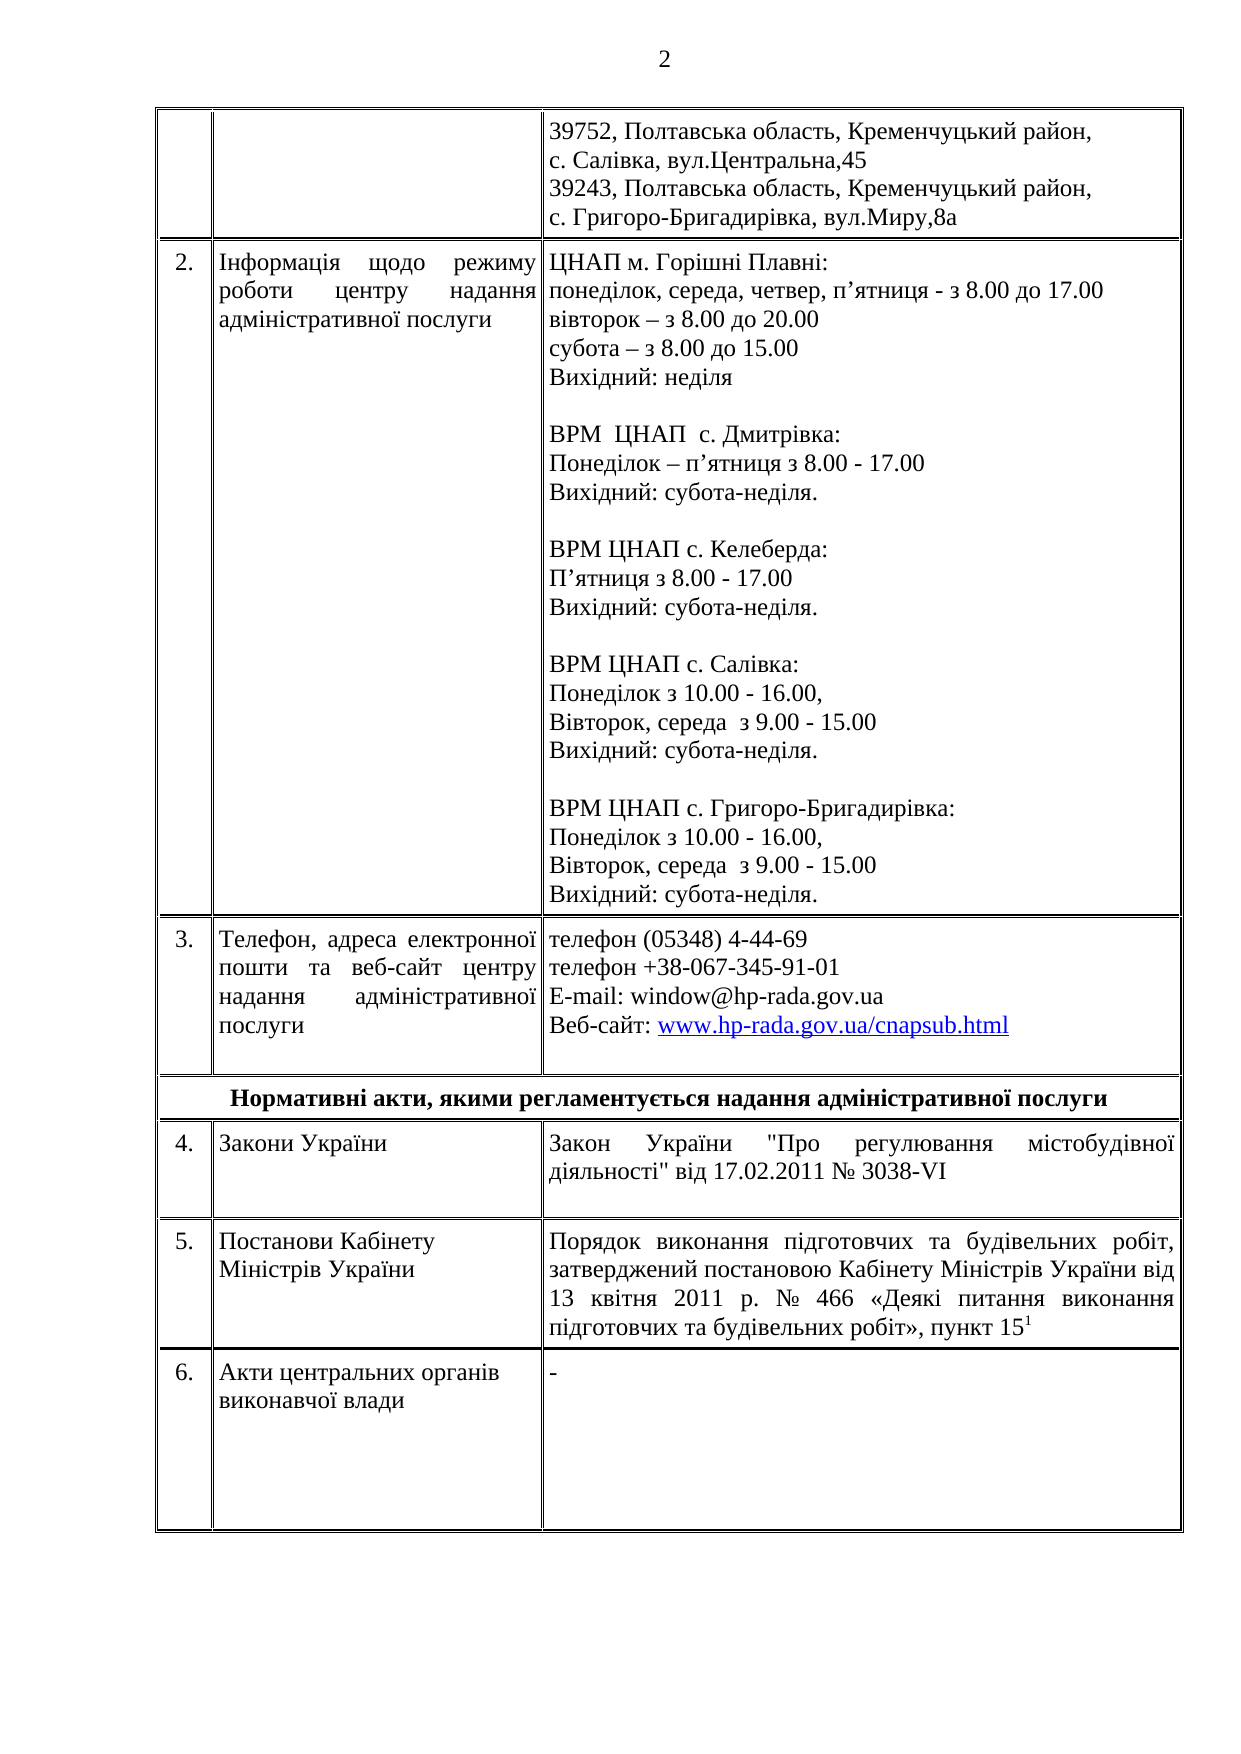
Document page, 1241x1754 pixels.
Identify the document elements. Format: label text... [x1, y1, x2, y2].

table_cell 1. [158, 110, 212, 237]
table_cell телефон (05348) 4-44-69 телефон +38-067-345-91-01 E-mail: window@hp-rada.gov.ua Веб-сайт: www.hp-rada.gov.ua/cnapsub.html [544, 914, 1181, 1074]
table_cell 3. [158, 914, 211, 1074]
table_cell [543, 110, 1180, 237]
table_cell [213, 110, 543, 237]
table_cell Закон України "Про регулювання містобудівної діяльності" від 17.02.2011 № 3038-VІ [544, 1118, 1181, 1216]
table_cell Постанови Кабінету Міністрів України [214, 1220, 541, 1347]
table_cell 5. [158, 1216, 211, 1347]
table_cell Нормативні акти, якими регламентується надання адміністративної послуги [156, 1074, 1182, 1118]
table_cell 2. [158, 237, 211, 914]
table_cell ЦНАП м. Горішні Плавні: понеділок, середа, четвер, п’ятниця - з 8.00 до 17.00 вівторок – з 8.00 до 20.00 субота – з 8.00 до 15.00 Вихідний: неділя ВРМ ЦНАП с. Дмитрівка: Понеділок – п’ятниця з 8.00 - 17.00 Вихідний: субота-неділя. ВРМ ЦНАП с. Келеберда: П’ятниця з 8.00 - 17.00 Вихідний: субота-неділя. ВРМ ЦНАП с. Салівка: Понеділок з 10.00 - 16.00, Вівторок, середа з 9.00 - 15.00 Вихідний: субота-неділя. ВРМ ЦНАП с. Григоро-Бригадирівка: Понеділок з 10.00 - 16.00, Вівторок, середа з 9.00 - 15.00 Вихідний: субота-неділя. [544, 237, 1181, 914]
table_cell Телефон, адреса електронної пошти та веб-сайт центру надання адміністративної послуги [214, 918, 541, 1074]
table_cell 4. [158, 1118, 211, 1216]
table_cell - [543, 1347, 1180, 1529]
table_cell Акти центральних органів виконавчої влади [213, 1350, 543, 1529]
table_cell Інформація щодо режиму роботи центру надання адміністративної послуги [214, 241, 541, 914]
table_cell Закони України [214, 1122, 541, 1216]
table_cell 6. [158, 1347, 212, 1529]
table_cell Порядок виконання підготовчих та будівельних робіт, затверджений постановою Кабінету Міністрів України від 13 квітня 2011 р. № 466 «Деякі питання виконання підготовчих та будівельних робіт», пункт 151 [544, 1216, 1181, 1347]
